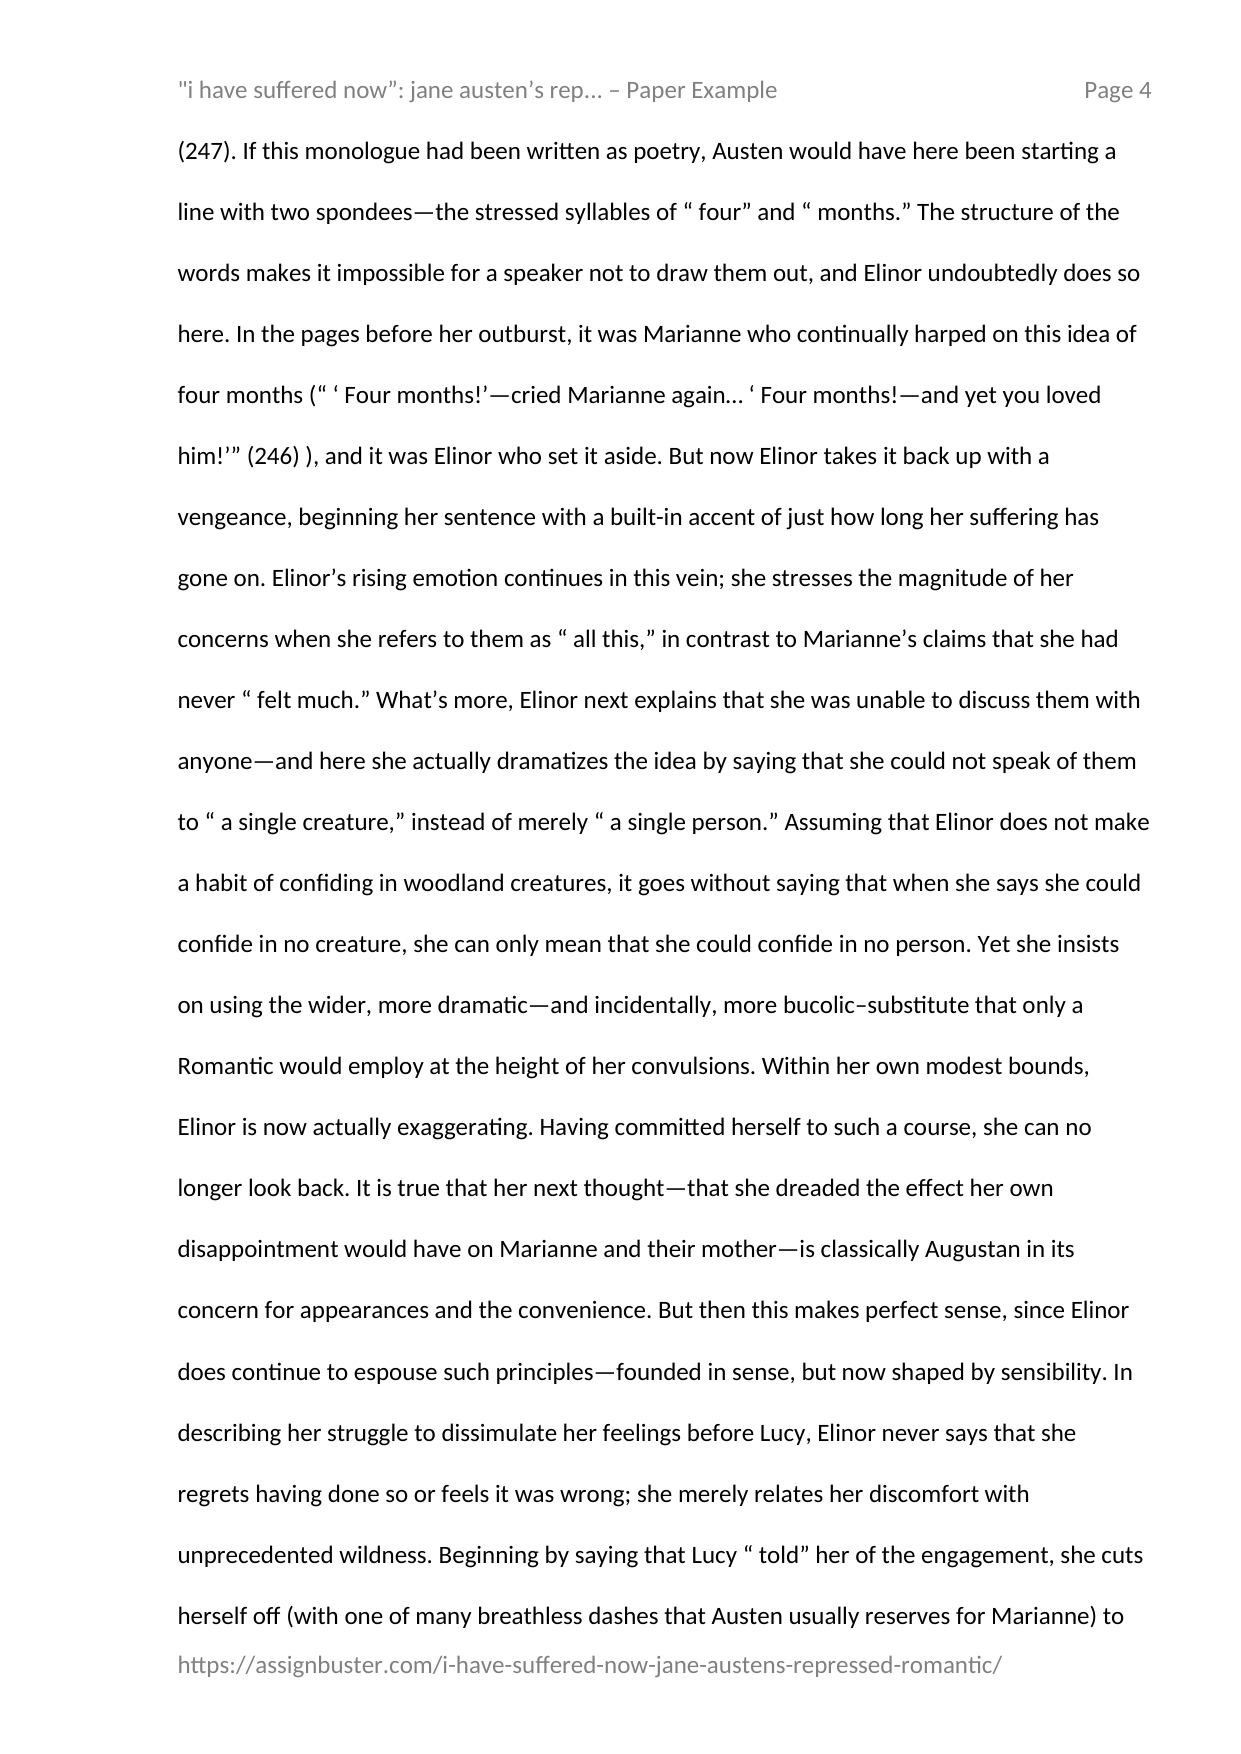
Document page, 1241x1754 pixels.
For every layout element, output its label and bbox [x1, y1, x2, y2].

text [177, 135, 1152, 1630]
